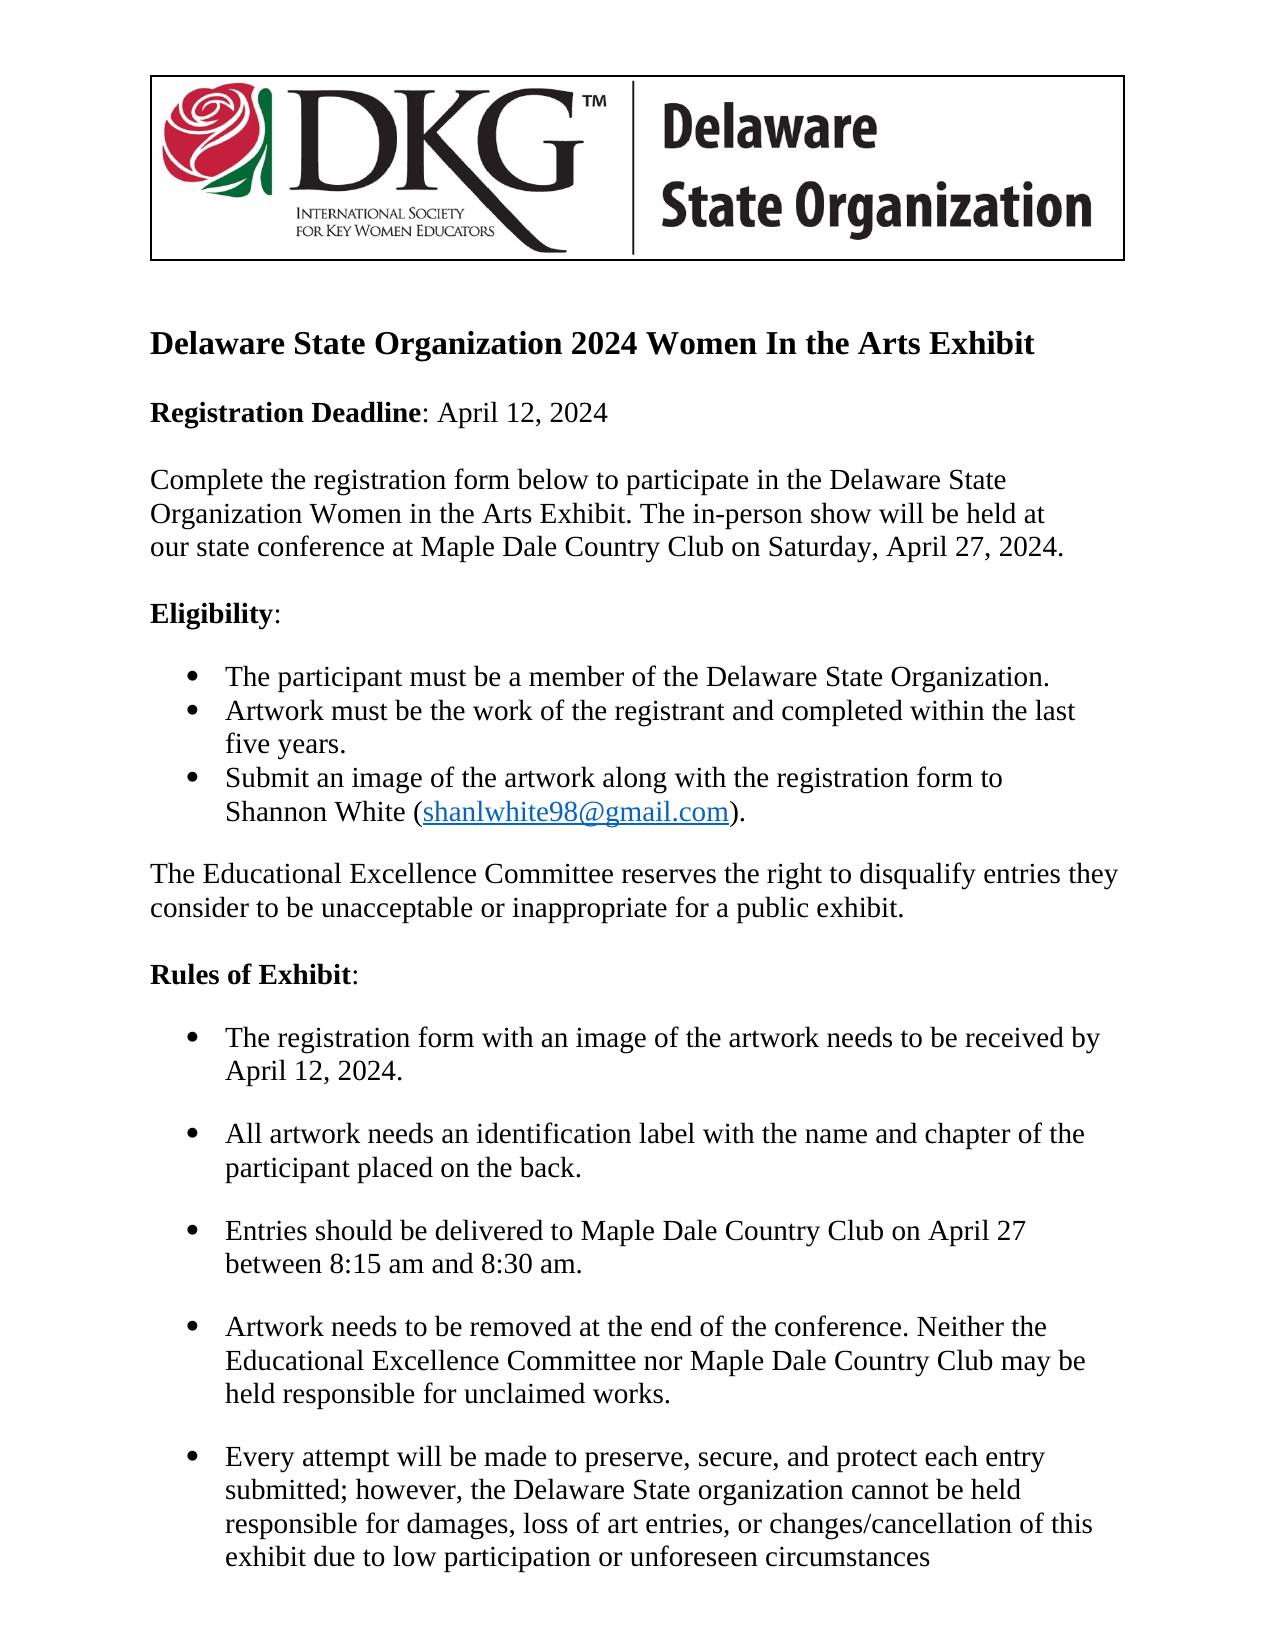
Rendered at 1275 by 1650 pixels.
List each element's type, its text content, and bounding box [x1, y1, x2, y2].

list The participant must be a member of the Delaware State Organization. [187, 659, 1125, 693]
list Submit an image of the artwork along with the registration form to Shannon White (shanlwhite98@gmail.com). [187, 760, 1125, 827]
list Artwork must be the work of the registrant and completed within the last five years. [187, 693, 1125, 760]
text Delaware State Organization 2024 Women In the Arts Exhibit Registration Deadline: April 12, 2024 Complete the registration form below to participate in the Delaware State Organization Women in the Arts Exhibit. The in-person show will be held at our state conference at Maple Dale Country Club on Saturday, April 27, 2024. Eligibility: [150, 290, 1125, 630]
list Artwork needs to be removed at the end of the conference. Neither the Educational Excellence Committee nor Maple Dale Country Club may be held responsible for unclaimed works. [187, 1309, 1125, 1410]
list Entries should be delivered to Maple Dale Country Club on April 27 between 8:15 am and 8:30 am. [187, 1213, 1125, 1280]
list Every attempt will be made to preserve, secure, and protect each entry submitted; however, the Delaware State organization cannot be held responsible for damages, loss of art entries, or changes/cancellation of this exhibit due to low participation or unforeseen circumstances [187, 1439, 1125, 1573]
list All artwork needs an identification label with the name and chapter of the participant placed on the back. [187, 1116, 1125, 1183]
list The registration form with an image of the artwork needs to be received by April 12, 2024. [187, 1020, 1125, 1087]
picture [152, 77, 1123, 259]
text The Educational Excellence Committee reserves the right to disqualify entries they consider to be unacceptable or inappropriate for a public exhibit. Rules of Exhibit: [150, 857, 1125, 991]
